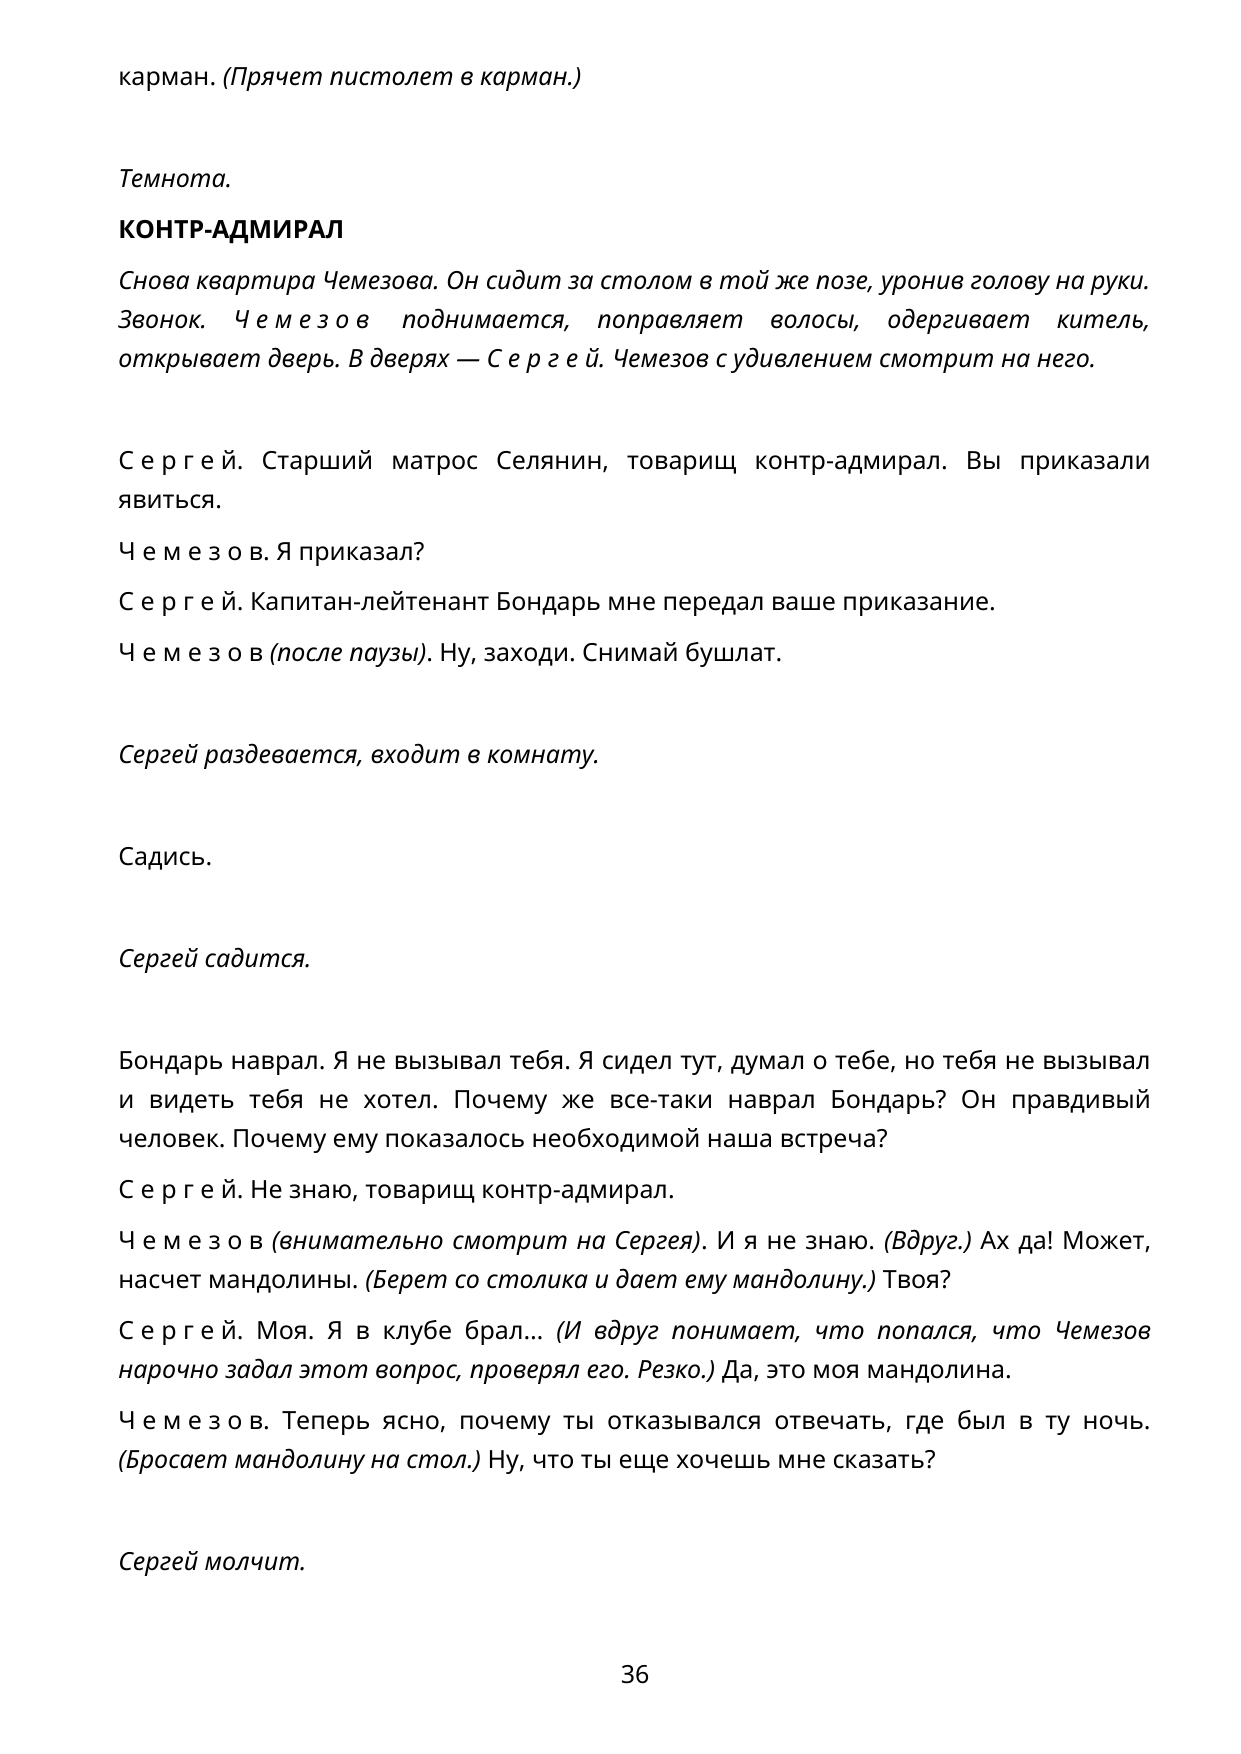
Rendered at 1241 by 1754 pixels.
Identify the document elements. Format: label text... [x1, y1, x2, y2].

text С е р г е й. Старший матрос Селянин, товарищ контр-адмирал. Вы приказали явиться. [118, 443, 1152, 516]
text Сергей раздевается, входит в комнату. [118, 737, 1152, 771]
text Ч е м е з о в. Я приказал? [118, 533, 1152, 567]
text Бондарь наврал. Я не вызывал тебя. Я сидел тут, думал о тебе, но тебя не вызывал и видеть тебя не хотел. Почему же все-таки наврал Бондарь? Он правдивый человек. Почему ему показалось необходимой наша встреча? [118, 1042, 1152, 1155]
subtitle КОНТР-АДМИРАЛ [118, 212, 1152, 246]
text Сергей садится. [118, 941, 1152, 975]
text Ч е м е з о в (после паузы). Ну, заходи. Снимай бушлат. [118, 635, 1152, 669]
text С е р г е й. Капитан-лейтенант Бондарь мне передал ваше приказание. [118, 584, 1152, 618]
text Ч е м е з о в. Теперь ясно, почему ты отказывался отвечать, где был в ту ночь. (Бросает мандолину на стол.) Ну, что ты еще хочешь мне сказать? [118, 1403, 1152, 1476]
text Сергей молчит. [118, 1544, 1152, 1578]
text Ч е м е з о в (внимательно смотрит на Сергея). И я не знаю. (Вдруг.) Ах да! Может, насчет мандолины. (Берет со столика и дает ему мандолину.) Твоя? [118, 1223, 1152, 1296]
text Садись. [118, 839, 1152, 873]
text Темнота. [118, 161, 1152, 195]
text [118, 59, 1152, 93]
text С е р г е й. Не знаю, товарищ контр-адмирал. [118, 1172, 1152, 1206]
text С е р г е й. Моя. Я в клубе брал… (И вдруг понимает, что попался, что Чемезов нарочно задал этот вопрос, проверял его. Резко.) Да, это моя мандолина. [118, 1313, 1152, 1386]
text Снова квартира Чемезова. Он сидит за столом в той же позе, уронив голову на руки. Звонок. Ч е м е з о в поднимается, поправляет волосы, одергивает китель, открывает дверь. В дверях — С е р г е й. Чемезов с удивлением смотрит на него. [118, 263, 1152, 375]
